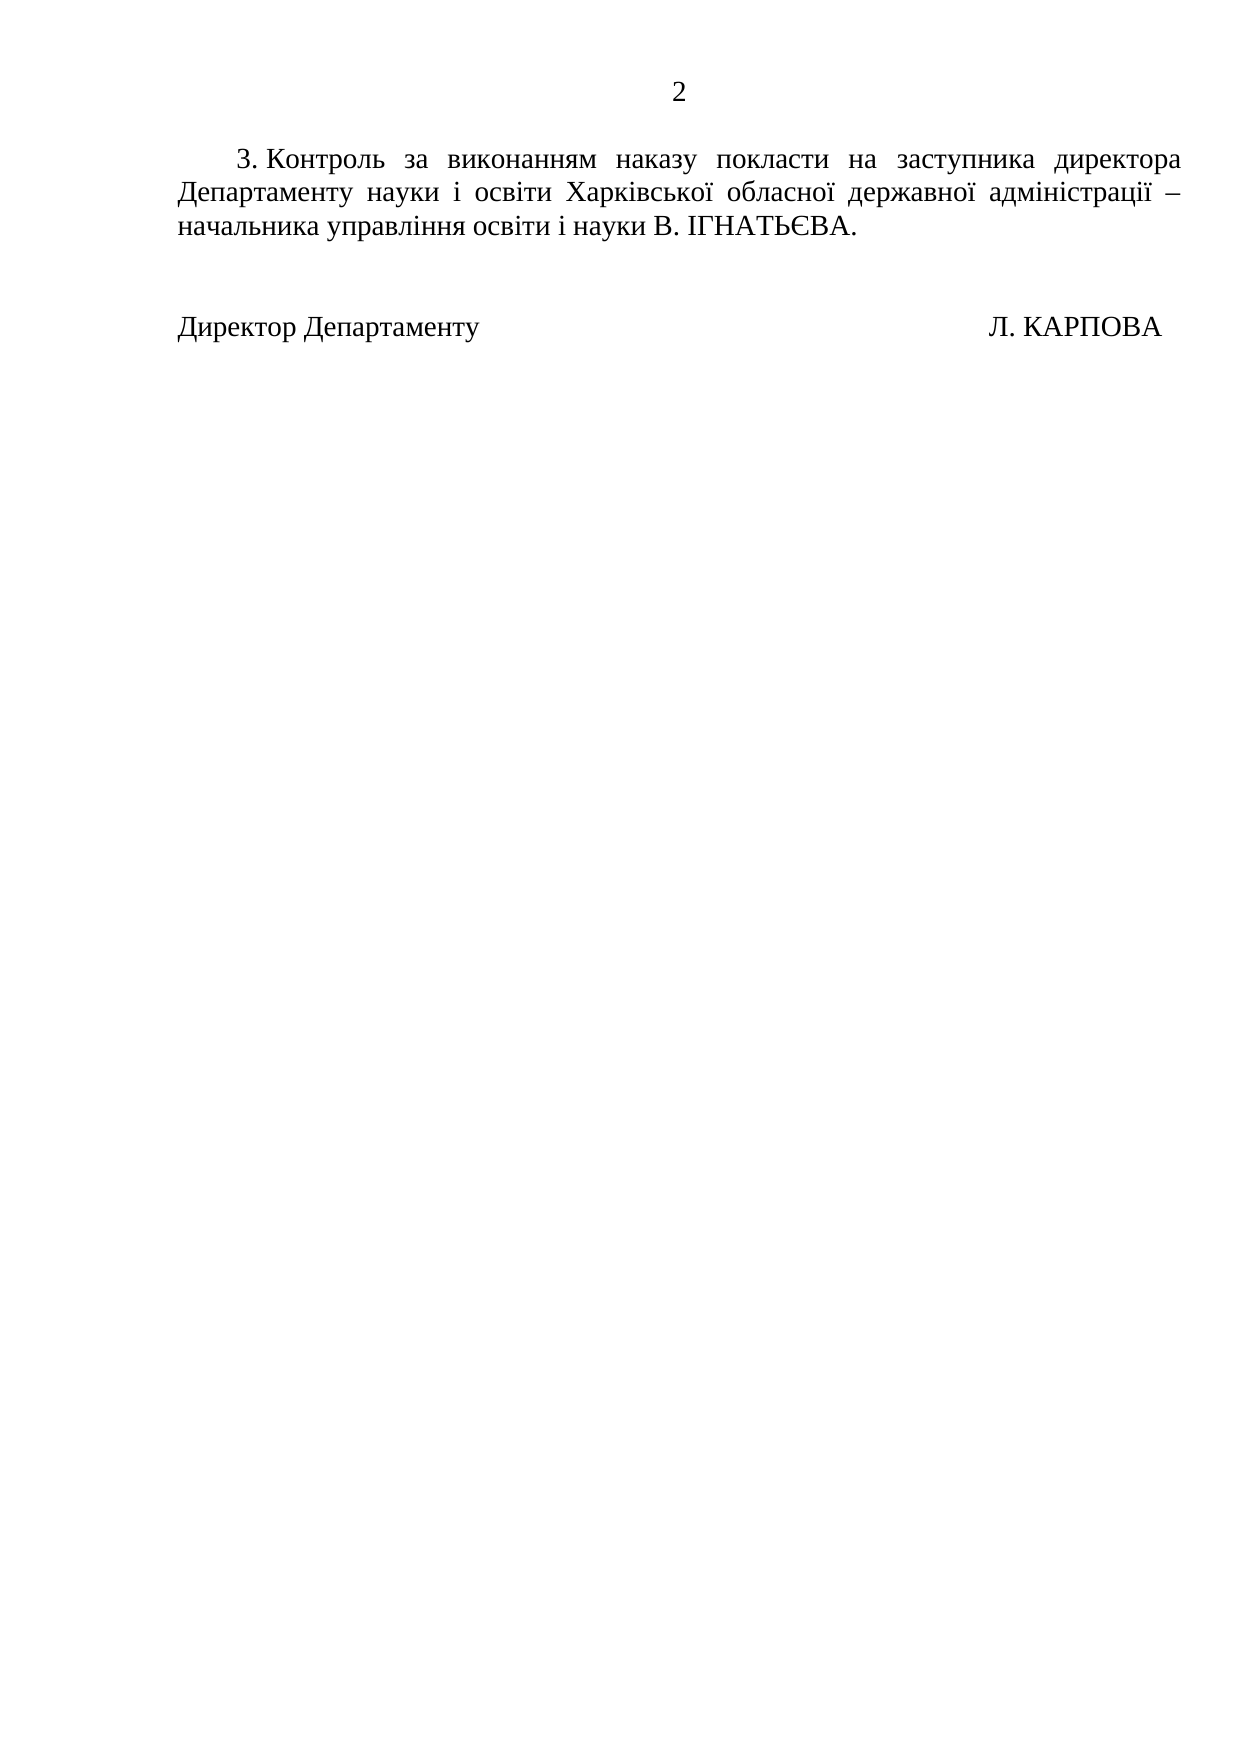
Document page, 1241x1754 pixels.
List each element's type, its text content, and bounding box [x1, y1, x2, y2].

list Контроль за виконанням наказу покласти на заступника директора Департаменту науки і освіти Харківської обласної державної адміністрації – начальника управління освіти і науки В. ІГНАТЬЄВА. [177, 141, 1181, 242]
text Директор Департаменту Л. КАРПОВА [177, 309, 1181, 342]
